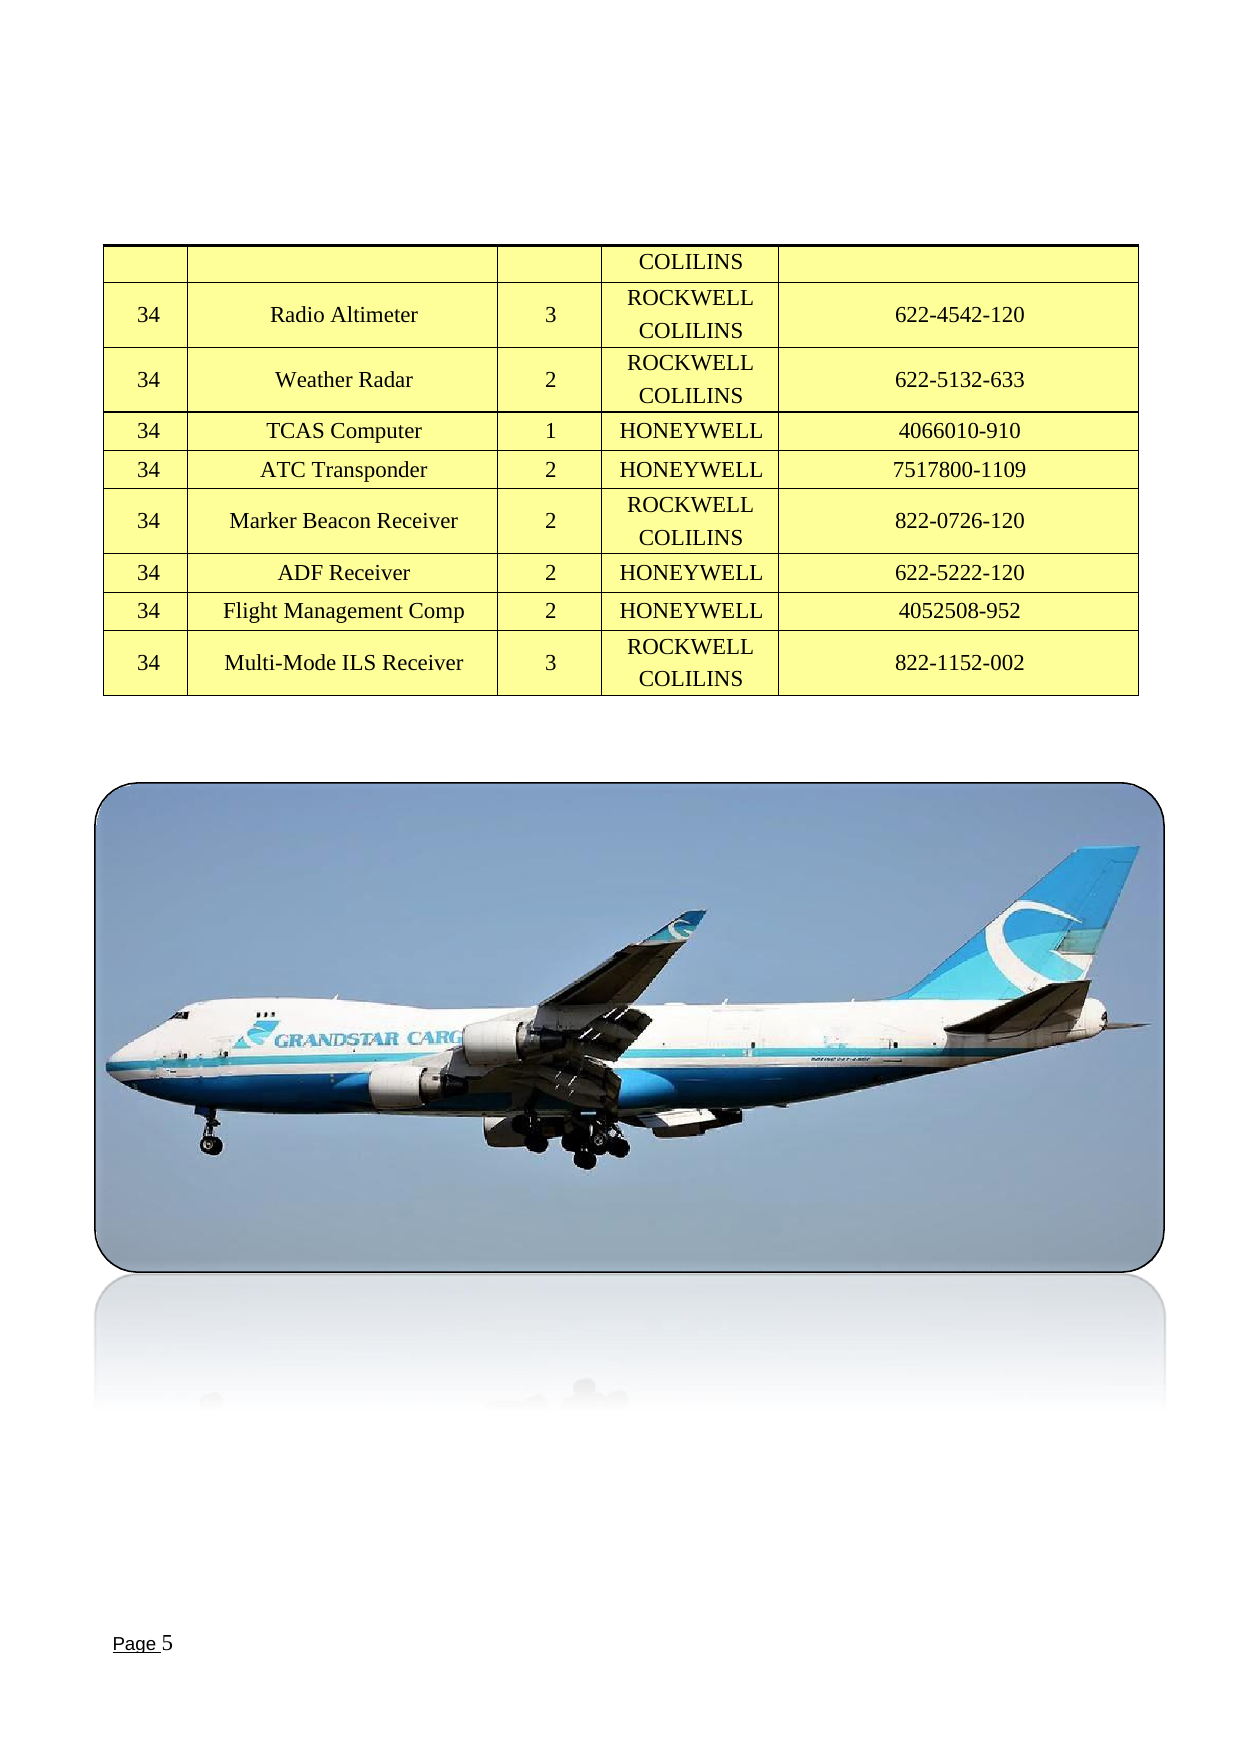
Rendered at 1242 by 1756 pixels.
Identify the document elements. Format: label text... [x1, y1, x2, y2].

table_cell 34 [104, 283, 187, 347]
table_cell 34 [104, 489, 187, 553]
table_cell Multi-Mode ILS Receiver [188, 631, 497, 695]
table_cell 4066010-910 [779, 413, 1138, 450]
picture [95, 783, 125, 813]
table_cell 622-5222-120 [779, 554, 1138, 592]
table_header COLILINS [602, 247, 778, 282]
table_cell 2 [498, 593, 601, 630]
table_cell ROCKWELL COLILINS [602, 348, 778, 411]
table_cell 622-5132-633 [779, 348, 1138, 411]
table_cell 2 [498, 554, 601, 592]
table_cell 2 [498, 489, 601, 553]
table_header [779, 247, 1138, 282]
table_cell HONEYWELL [602, 413, 778, 450]
table_cell ROCKWELL COLILINS [602, 631, 778, 695]
table_cell 2 [498, 348, 601, 411]
table_cell HONEYWELL [602, 593, 778, 630]
table_cell 34 [104, 451, 187, 488]
table_header [498, 247, 601, 282]
table_cell HONEYWELL [602, 554, 778, 592]
table_cell 34 [104, 593, 187, 630]
table_cell 3 [498, 631, 601, 695]
table_cell 622-4542-120 [779, 283, 1138, 347]
table_cell 3 [498, 283, 601, 347]
picture [96, 784, 1163, 1271]
picture [92, 1242, 1167, 1411]
table_cell 1 [498, 413, 601, 450]
table_header [188, 247, 497, 282]
table_cell 34 [104, 413, 187, 450]
table_cell Flight Management Comp [188, 593, 497, 630]
table_cell TCAS Computer [188, 413, 497, 450]
table_cell ROCKWELL COLILINS [602, 489, 778, 553]
table_cell 2 [498, 451, 601, 488]
table_cell Marker Beacon Receiver [188, 489, 497, 553]
table_cell ROCKWELL COLILINS [602, 283, 778, 347]
table_cell 34 [104, 631, 187, 695]
table_cell ATC Transponder [188, 451, 497, 488]
table_cell Radio Altimeter [188, 283, 497, 347]
table_cell HONEYWELL [602, 451, 778, 488]
table_cell Weather Radar [188, 348, 497, 411]
table_cell 7517800-1109 [779, 451, 1138, 488]
table_header [104, 247, 187, 282]
table_cell 822-0726-120 [779, 489, 1138, 553]
table_cell 4052508-952 [779, 593, 1138, 630]
table_cell 34 [104, 554, 187, 592]
table_cell ADF Receiver [188, 554, 497, 592]
table_cell 34 [104, 348, 187, 411]
picture [1134, 783, 1164, 813]
table_cell 822-1152-002 [779, 631, 1138, 695]
